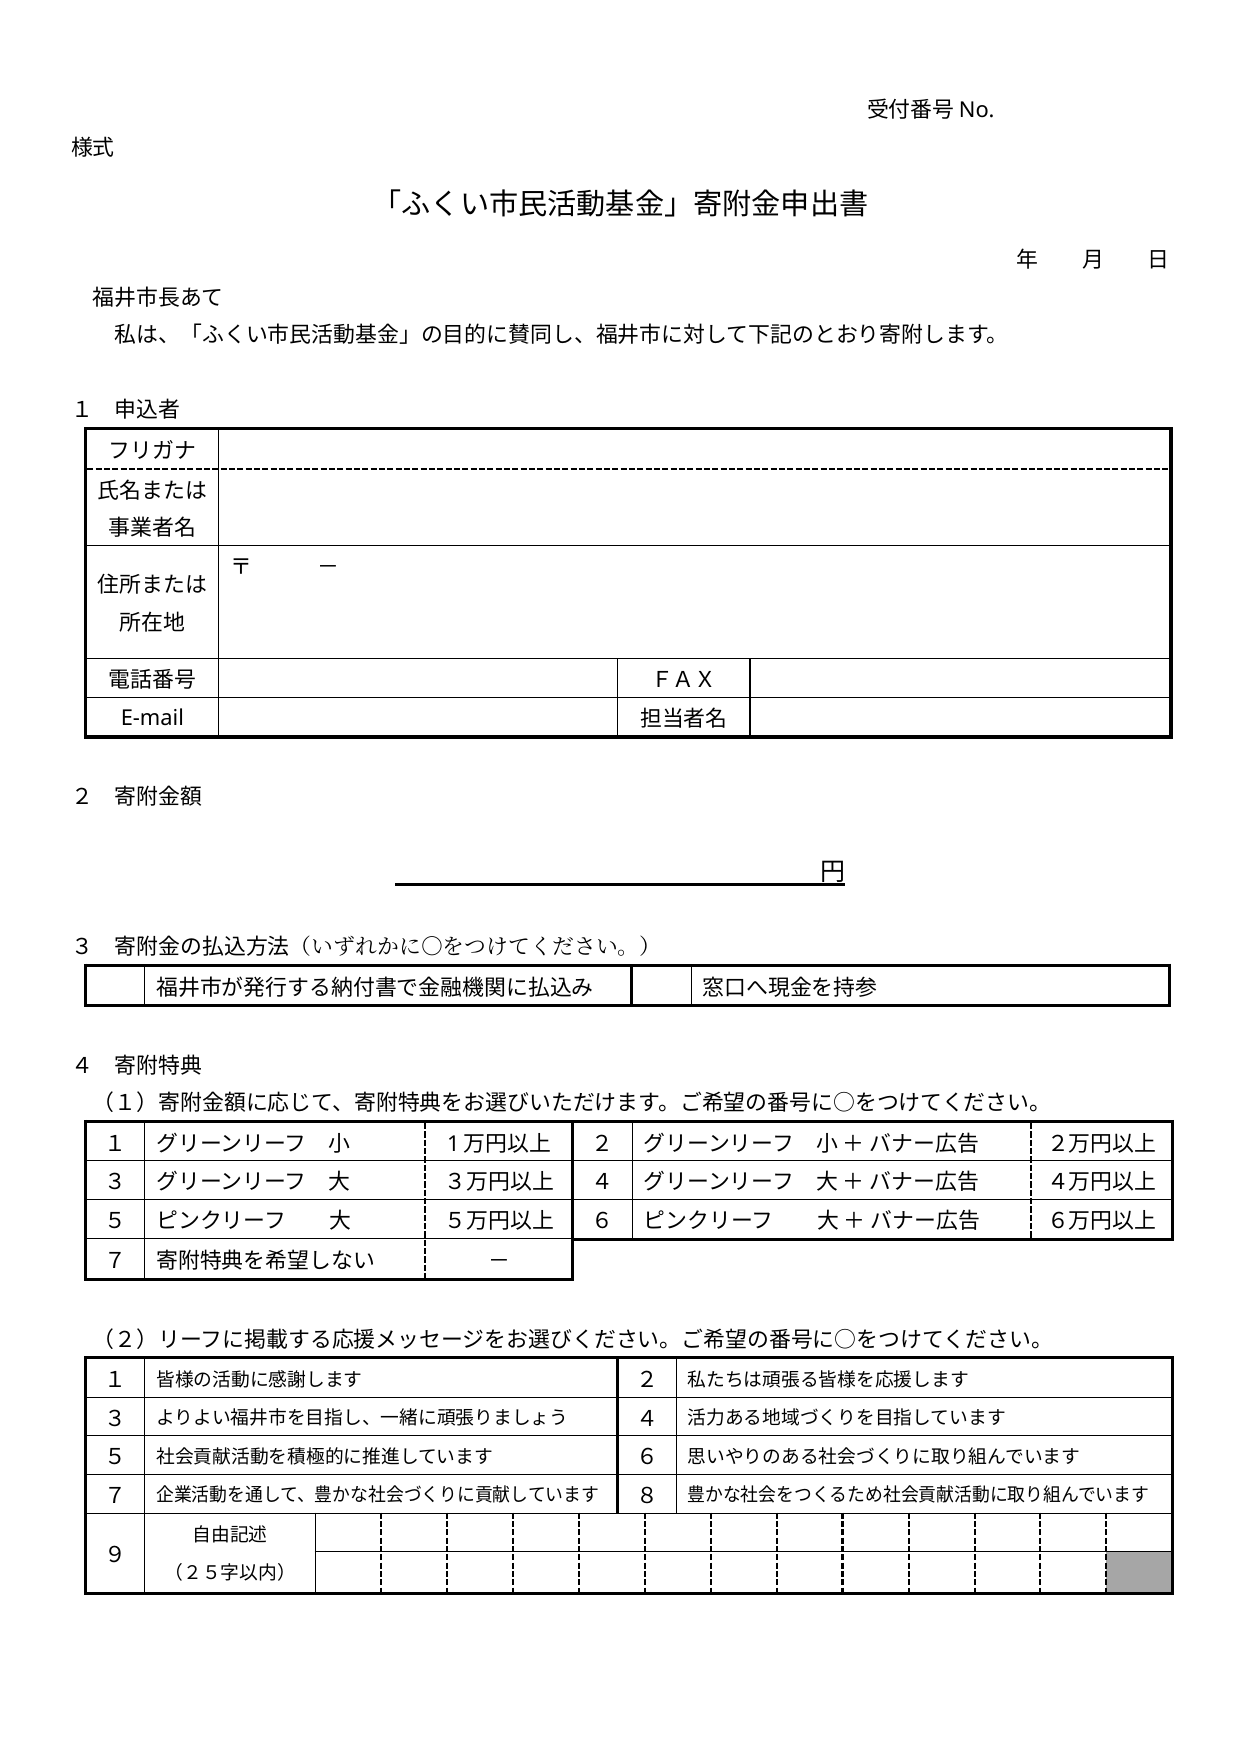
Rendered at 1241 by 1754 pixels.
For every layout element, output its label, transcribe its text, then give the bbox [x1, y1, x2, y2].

table_cell ４万円以上 [1031, 1161, 1171, 1199]
table_cell [1106, 1552, 1171, 1592]
table_cell ３ [87, 1398, 144, 1435]
table_cell ８ [619, 1475, 676, 1512]
table_cell ５ [87, 1436, 144, 1474]
table_cell ７ [87, 1475, 144, 1512]
table_cell ６ [574, 1200, 632, 1237]
text 様式 [71, 127, 1169, 164]
table_cell 豊かな社会をつくるため社会貢献活動に取り組んでいます [677, 1475, 1171, 1512]
table_cell ４ [574, 1161, 632, 1199]
table_cell [1040, 1514, 1106, 1551]
table_cell [751, 698, 1169, 735]
table_cell 企業活動を通して、豊かな社会づくりに貢献しています [145, 1475, 616, 1512]
table_cell グリーンリーフ 大 [145, 1161, 425, 1199]
table_cell [909, 1514, 974, 1551]
table_header [633, 967, 691, 1004]
table_cell [381, 1552, 447, 1592]
table_cell よりよい福井市を目指し、一緒に頑張りましょう [145, 1398, 616, 1435]
table_cell ７ [87, 1239, 144, 1278]
table_cell [513, 1514, 579, 1551]
table_cell [316, 1514, 381, 1551]
table_cell 活力ある地域づくりを目指しています [677, 1398, 1171, 1435]
table_cell 氏名または 事業者名 [87, 468, 218, 545]
table_cell 思いやりのある社会づくりに取り組んでいます [677, 1436, 1171, 1474]
table_cell 担当者名 [618, 698, 749, 735]
table_cell [579, 1552, 645, 1592]
table_cell [777, 1514, 842, 1551]
text 円 [71, 851, 1169, 888]
table_cell [381, 1514, 447, 1551]
table_cell [219, 659, 617, 697]
table_cell ６万円以上 [1031, 1200, 1171, 1237]
table_cell ５ [87, 1200, 144, 1237]
table_header 1万円以上 [425, 1123, 571, 1160]
table_cell [447, 1514, 513, 1551]
table_cell － [425, 1239, 571, 1278]
table_cell [843, 1552, 908, 1592]
table_cell [843, 1514, 908, 1551]
table_header 皆様の活動に感謝します [145, 1359, 616, 1397]
table_cell [975, 1552, 1040, 1592]
table_header ２ [619, 1359, 676, 1397]
text 「ふくい市民活動基金」寄附金申出書 [71, 164, 1169, 239]
table_cell [579, 1514, 645, 1551]
table_cell 社会貢献活動を積極的に推進しています [145, 1436, 616, 1474]
table_cell [219, 468, 1169, 545]
text （１）寄附金額に応じて、寄附特典をお選びいただけます。ご希望の番号に○をつけてください。 [71, 1082, 1169, 1120]
table_header グリーンリーフ 小 [145, 1123, 425, 1160]
table_cell [711, 1514, 777, 1551]
table_cell [645, 1552, 711, 1592]
table_cell グリーンリーフ 大 ＋ バナー広告 [633, 1161, 1031, 1199]
table_header [219, 430, 1169, 468]
table_header １ [87, 1123, 144, 1160]
table_cell E-mail [87, 698, 218, 735]
table_cell 自由記述 （２５字以内） [145, 1514, 315, 1592]
text 受付番号No. [71, 89, 994, 127]
table_cell [711, 1552, 777, 1592]
table_cell 〒 － [219, 546, 1169, 658]
text 私は、「ふくい市民活動基金」の目的に賛同し、福井市に対して下記のとおり寄附します。 [71, 314, 1169, 352]
table_cell 寄附特典を希望しない [145, 1239, 425, 1278]
table_cell ピンクリーフ 大 [145, 1200, 425, 1237]
table_cell 電話番号 [87, 659, 218, 697]
table_header １ [87, 1359, 144, 1397]
table_cell 住所または 所在地 [87, 546, 218, 658]
table_cell ６ [619, 1436, 676, 1474]
table_header ２万円以上 [1031, 1123, 1171, 1160]
text ３ 寄附金の払込方法（いずれかに○をつけてください。） [71, 926, 1169, 963]
table_cell ピンクリーフ 大 ＋ バナー広告 [633, 1200, 1031, 1237]
table_cell ＦＡＸ [618, 659, 749, 697]
table_cell [513, 1552, 579, 1592]
text ４ 寄附特典 [71, 1045, 1169, 1082]
table_cell [751, 659, 1169, 697]
table_cell ９ [87, 1514, 144, 1592]
table_cell [777, 1552, 842, 1592]
table_cell [645, 1514, 711, 1551]
text （２）リーフに掲載する応援メッセージをお選びください。ご希望の番号に○をつけてください。 [71, 1319, 1169, 1356]
table_cell [1106, 1514, 1171, 1551]
table_cell [447, 1552, 513, 1592]
table_header [87, 967, 144, 1004]
table_cell ３ [87, 1161, 144, 1199]
text 福井市長あて [71, 277, 1169, 314]
text ２ 寄附金額 [71, 776, 1169, 813]
table_header 窓口へ現金を持参 [692, 967, 1168, 1004]
text 年 月 日 [71, 239, 1169, 277]
text １ 申込者 [71, 389, 1169, 427]
table_cell [1040, 1552, 1106, 1592]
table_cell ５万円以上 [425, 1200, 571, 1237]
table_header 福井市が発行する納付書で金融機関に払込み [145, 967, 630, 1004]
table_cell [975, 1514, 1040, 1551]
table_header グリーンリーフ 小 ＋ バナー広告 [633, 1123, 1031, 1160]
table_cell [909, 1552, 974, 1592]
table_cell [316, 1552, 381, 1592]
table_cell ４ [619, 1398, 676, 1435]
table_cell ３万円以上 [425, 1161, 571, 1199]
table_header 私たちは頑張る皆様を応援します [677, 1359, 1171, 1397]
table_header ２ [574, 1123, 632, 1160]
table_cell [219, 698, 617, 735]
table_header フリガナ [87, 430, 218, 468]
